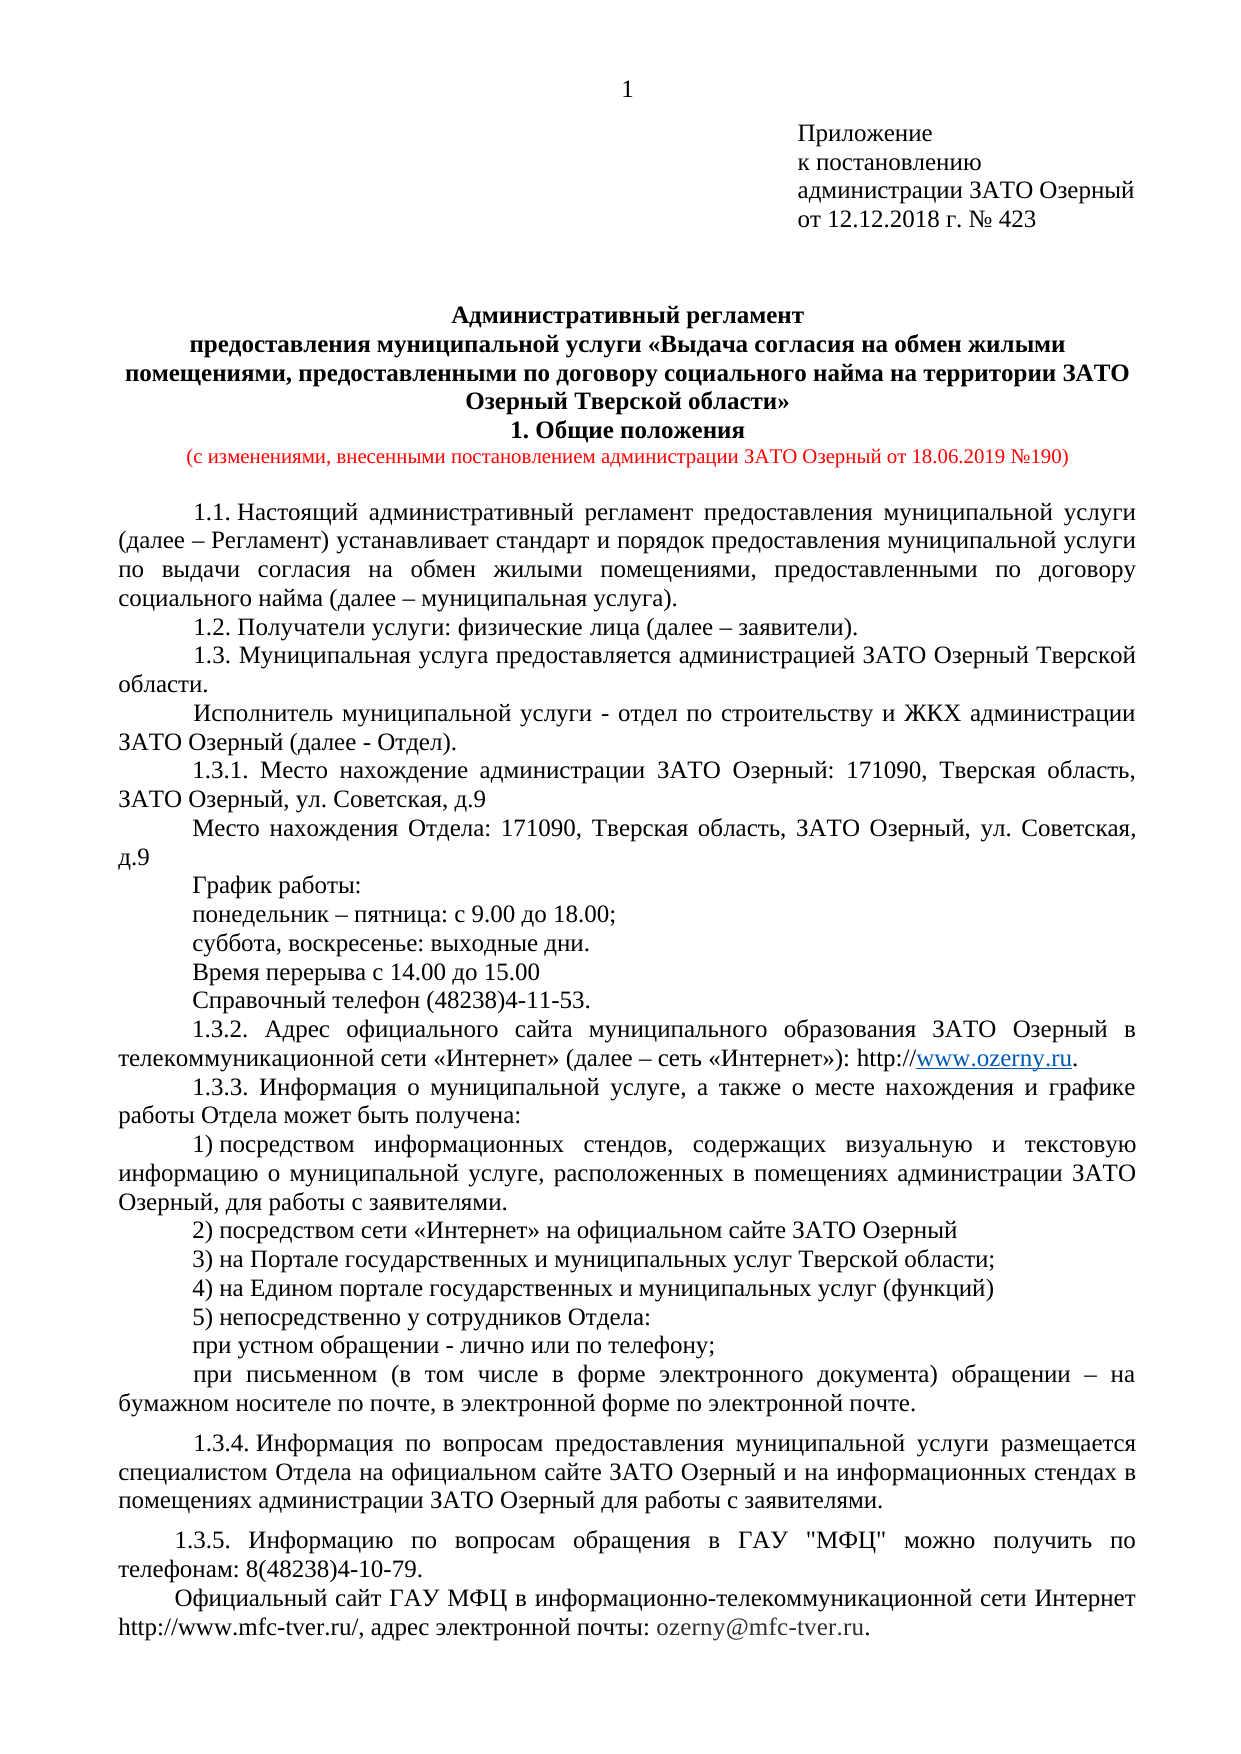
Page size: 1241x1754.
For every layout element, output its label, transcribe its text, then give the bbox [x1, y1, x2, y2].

text Исполнитель муниципальной услуги - отдел по строительству и ЖКХ администрации ЗАТО Озерный (далее - Отдел). [118, 698, 1137, 756]
text 1. Общие положения [118, 415, 1137, 444]
text 1.3.5. Информацию по вопросам обращения в ГАУ "МФЦ" можно получить по телефонам: 8(48238)4-10-79. [118, 1526, 1137, 1583]
text при письменном (в том числе в форме электронного документа) обращении – на бумажном носителе по почте, в электронной форме по электронной почте. [118, 1359, 1137, 1417]
text 1.3.2. Адрес официального сайта муниципального образования ЗАТО Озерный в телекоммуникационной сети «Интернет» (далее – сеть «Интернет»): http://www.ozerny.ru. [118, 1014, 1137, 1072]
text к постановлению администрации ЗАТО Озерный [797, 147, 1137, 204]
text 1.3.4. Информация по вопросам предоставления муниципальной услуги размещается специалистом Отдела на официальном сайте ЗАТО Озерный и на информационных стендах в помещениях администрации ЗАТО Озерный для работы с заявителями. [118, 1428, 1137, 1514]
text Официальный сайт ГАУ МФЦ в информационно-телекоммуникационной сети Интернет http://www.mfc-tver.ru/, адрес электронной почты: ozerny@mfc-tver.ru. [118, 1583, 1137, 1641]
text от 12.12.2018 г. № 423 [797, 204, 1137, 233]
text (с изменениями, внесенными постановлением администрации ЗАТО Озерный от 18.06.2019 №190) [118, 444, 1137, 468]
text предоставления муниципальной услуги «Выдача согласия на обмен жилыми помещениями, предоставленными по договору социального найма на территории ЗАТО Озерный Тверской области» [118, 329, 1137, 415]
text Место нахождения Отдела: 171090, Тверская область, ЗАТО Озерный, ул. Советская, д.9 [118, 813, 1137, 871]
text Административный регламент [118, 300, 1137, 329]
text Справочный телефон (48238)4-11-53. [118, 986, 1137, 1014]
text суббота, воскресенье: выходные дни. [118, 928, 1137, 957]
text График работы: [118, 871, 1137, 899]
text 1.3.3. Информация о муниципальной услуге, а также о месте нахождения и графике работы Отдела может быть получена: [118, 1072, 1137, 1129]
text 1.3. Муниципальная услуга предоставляется администрацией ЗАТО Озерный Тверской области. [118, 641, 1137, 698]
text 4) на Едином портале государственных и муниципальных услуг (функций) [118, 1273, 1137, 1302]
text 1.1. Настоящий административный регламент предоставления муниципальной услуги (далее – Регламент) устанавливает стандарт и порядок предоставления муниципальной услуги по выдачи согласия на обмен жилыми помещениями, предоставленными по договору социального найма (далее – муниципальная услуга). [118, 497, 1137, 612]
text при устном обращении - лично или по телефону; [118, 1331, 1137, 1359]
text 3) на Портале государственных и муниципальных услуг Тверской области; [118, 1244, 1137, 1273]
text 1) посредством информационных стендов, содержащих визуальную и текстовую информацию о муниципальной услуге, расположенных в помещениях администрации ЗАТО Озерный, для работы с заявителями. [118, 1129, 1137, 1216]
text 5) непосредственно у сотрудников Отдела: [118, 1302, 1137, 1331]
text Приложение [797, 118, 1137, 147]
text Время перерыва с 14.00 до 15.00 [118, 957, 1137, 986]
text понедельник – пятница: с 9.00 до 18.00; [118, 899, 1137, 928]
text 1.3.1. Место нахождение администрации ЗАТО Озерный: 171090, Тверская область, ЗАТО Озерный, ул. Советская, д.9 [118, 756, 1137, 813]
text 2) посредством сети «Интернет» на официальном сайте ЗАТО Озерный [118, 1216, 1137, 1244]
text 1.2. Получатели услуги: физические лица (далее – заявители). [118, 612, 1137, 641]
